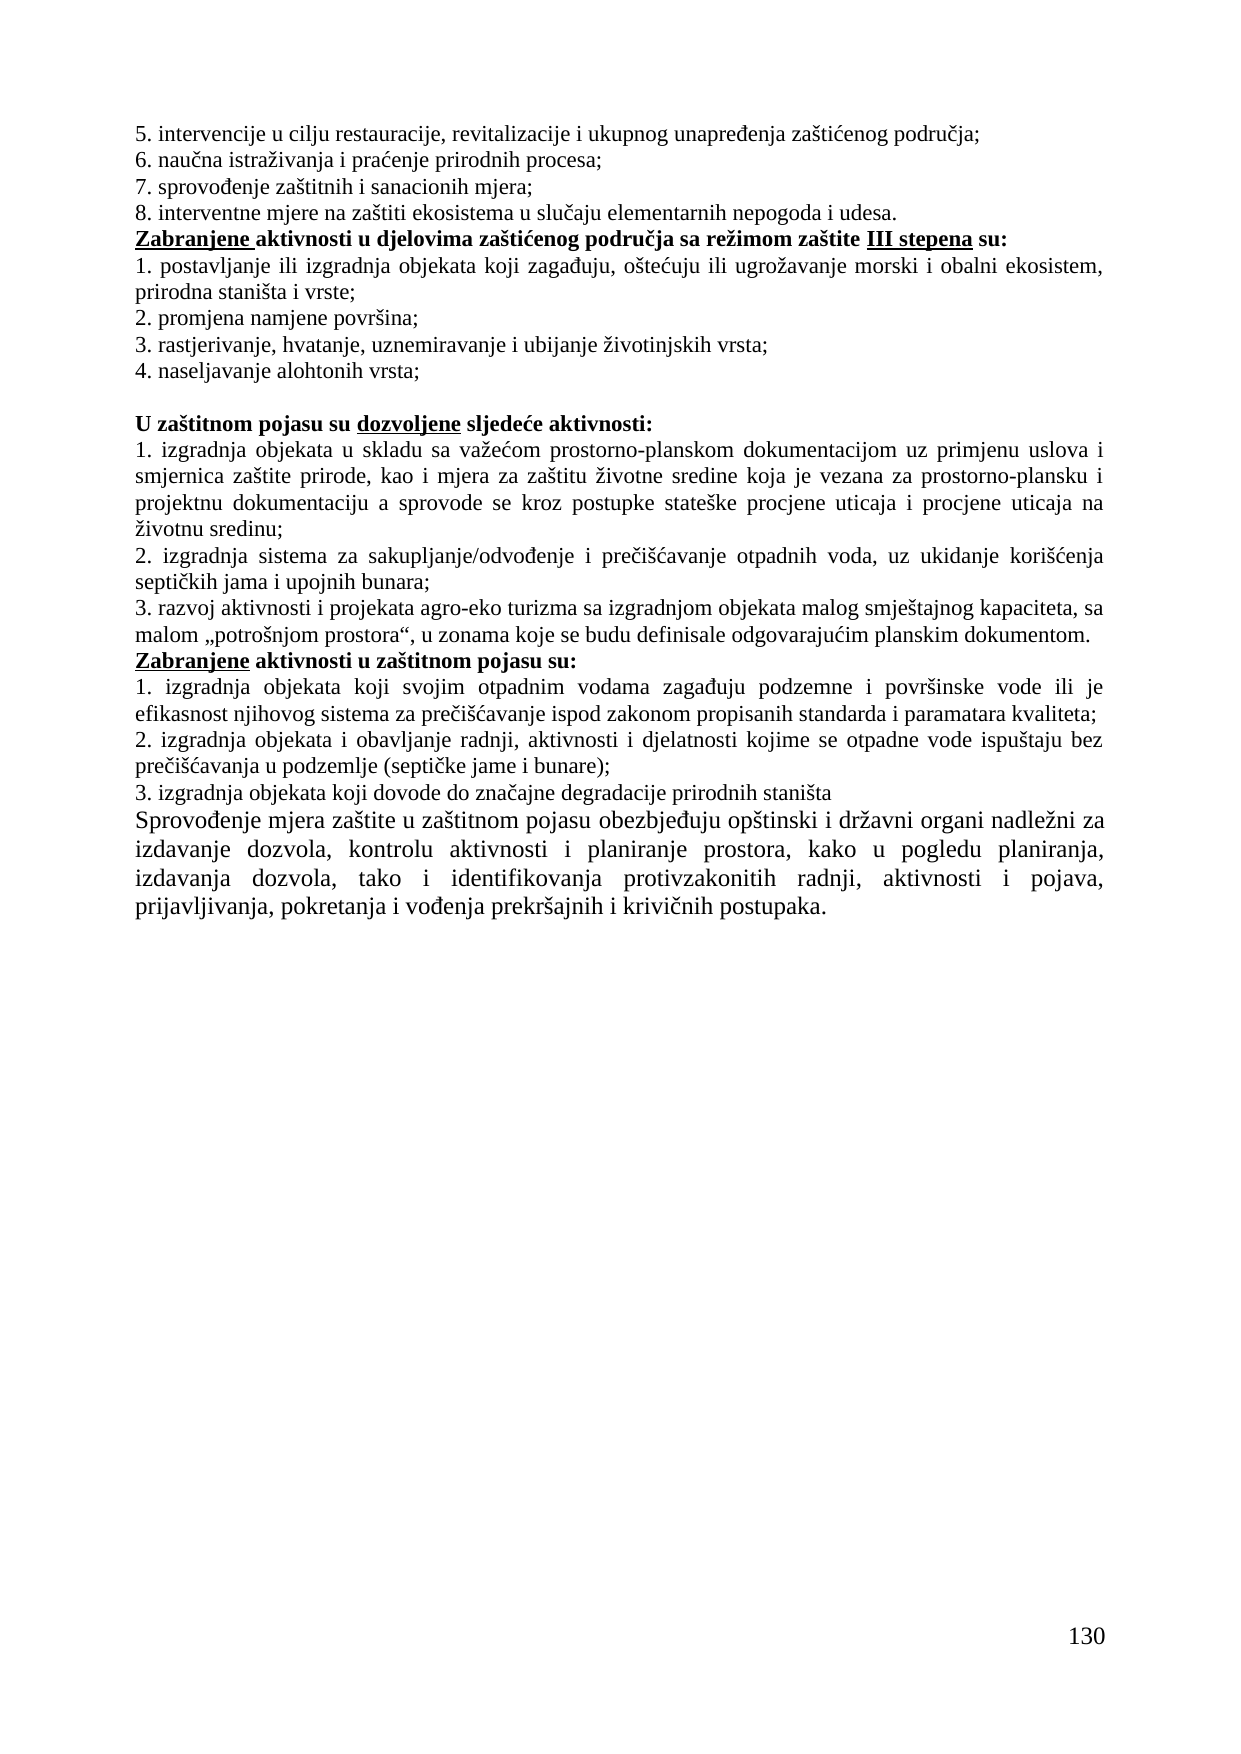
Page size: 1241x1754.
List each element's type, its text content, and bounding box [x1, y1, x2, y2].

text 8. interventne mjere na zaštiti ekosistema u slučaju elementarnih nepogoda i udesa. [135, 199, 1105, 225]
text U zaštitnom pojasu su dozvoljene sljedeće aktivnosti: [135, 410, 1105, 436]
text Sprovođenje mjera zaštite u zaštitnom pojasu obezbjeđuju opštinski i državni organi nadležni za izdavanje dozvola, kontrolu aktivnosti i planiranje prostora, kako u pogledu planiranja, izdavanja dozvola, tako i identifikovanja protivzakonitih radnji, aktivnosti i pojava, prijavljivanja, pokretanja i vođenja prekršajnih i krivičnih postupaka. [135, 805, 1105, 920]
text 2. promjena namjene površina; [135, 304, 1105, 331]
text 7. sprovođenje zaštitnih i sanacionih mjera; [135, 173, 1105, 199]
text 4. naseljavanje alohtonih vrsta; [135, 357, 1105, 383]
text 5. intervencije u cilju restauracije, revitalizacije i ukupnog unapređenja zaštićenog područja; [135, 120, 1105, 146]
text Zabranjene aktivnosti u djelovima zaštićenog područja sa režimom zaštite III stepena su: [135, 225, 1105, 252]
text 6. naučna istraživanja i praćenje prirodnih procesa; [135, 146, 1105, 173]
text 3. rastjerivanje, hvatanje, uznemiravanje i ubijanje životinjskih vrsta; [135, 331, 1105, 357]
text 1. izgradnja objekata u skladu sa važećom prostorno-planskom dokumentacijom uz primjenu uslova i smjernica zaštite prirode, kao i mjera za zaštitu životne sredine koja je vezana za prostorno-plansku i projektnu dokumentaciju a sprovode se kroz postupke stateške procjene uticaja i procjene uticaja na životnu sredinu; [135, 436, 1105, 542]
text Zabranjene aktivnosti u zaštitnom pojasu su: [135, 647, 1105, 673]
text 2. izgradnja sistema za sakupljanje/odvođenje i prečišćavanje otpadnih voda, uz ukidanje korišćenja septičkih jama i upojnih bunara; [135, 542, 1105, 594]
text 1. izgradnja objekata koji svojim otpadnim vodama zagađuju podzemne i površinske vode ili je efikasnost njihovog sistema za prečišćavanje ispod zakonom propisanih standarda i paramatara kvaliteta; [135, 673, 1105, 726]
text 2. izgradnja objekata i obavljanje radnji, aktivnosti i djelatnosti kojime se otpadne vode ispuštaju bez prečišćavanja u podzemlje (septičke jame i bunare); [135, 726, 1105, 779]
text 3. razvoj aktivnosti i projekata agro-eko turizma sa izgradnjom objekata malog smještajnog kapaciteta, sa malom „potrošnjom prostora“, u zonama koje se budu definisale odgovarajućim planskim dokumentom. [135, 594, 1105, 647]
text 1. postavljanje ili izgradnja objekata koji zagađuju, oštećuju ili ugrožavanje morski i obalni ekosistem, prirodna staništa i vrste; [135, 252, 1105, 304]
text 3. izgradnja objekata koji dovode do značajne degradacije prirodnih staništa [135, 779, 1105, 805]
